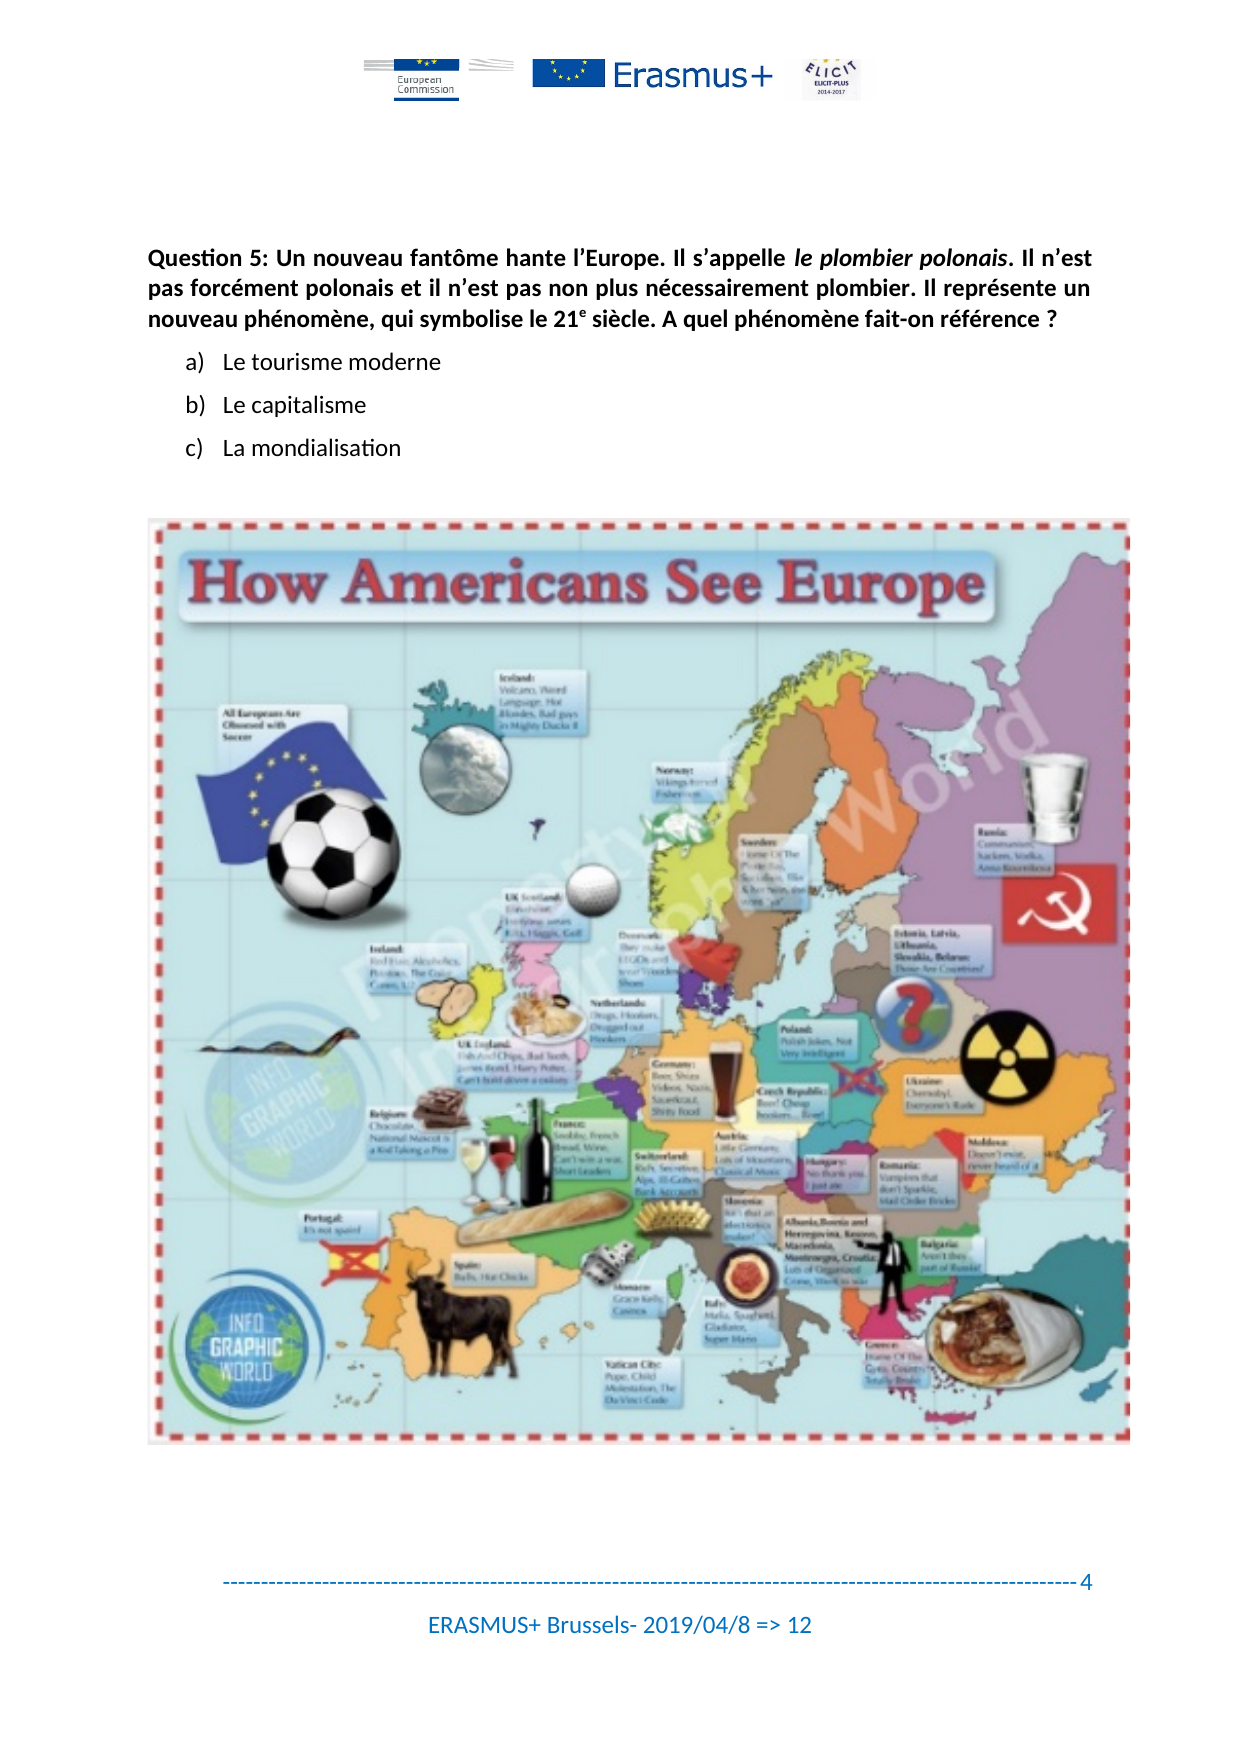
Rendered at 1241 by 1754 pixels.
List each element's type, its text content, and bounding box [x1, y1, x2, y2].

picture [363, 59, 514, 101]
list Le tourisme moderne [185, 346, 1093, 377]
picture [147, 518, 1131, 1445]
picture [518, 59, 877, 101]
text Question 5: Un nouveau fantôme hante l’Europe. Il s’appelle le plombier polonais. Il n’est pas forcément polonais et il n’est pas non plus nécessairement plombier. Il représente un nouveau phénomène, qui symbolise le 21e siècle. A quel phénomène fait-on référence ? [148, 242, 1093, 334]
list La mondialisation [185, 432, 1093, 463]
list Le capitalisme [185, 389, 1093, 420]
